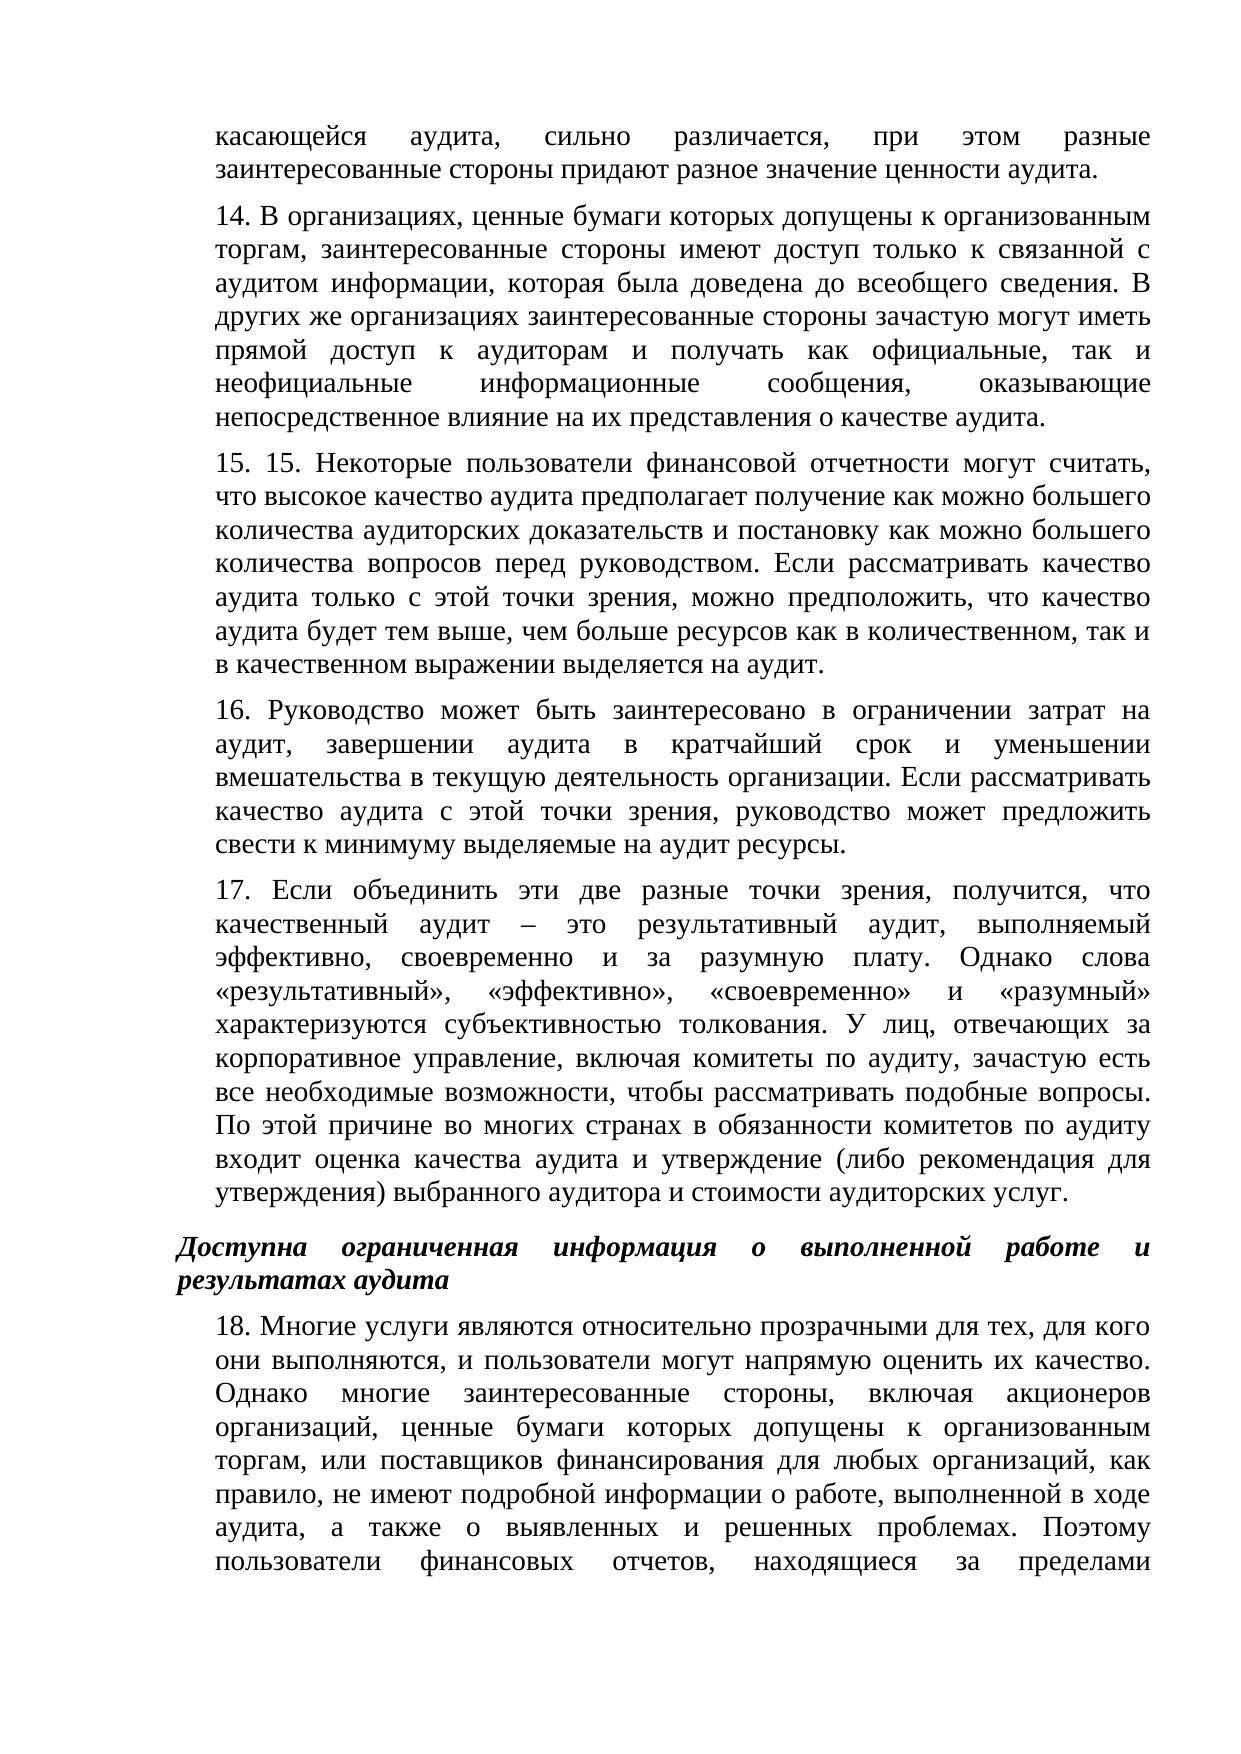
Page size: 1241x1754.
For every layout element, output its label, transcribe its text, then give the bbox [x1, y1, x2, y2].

list 15. 15. Некоторые пользователи финансовой отчетности могут считать, что высокое качество аудита предполагает получение как можно большего количества аудиторских доказательств и постановку как можно большего количества вопросов перед руководством. Если рассматривать качество аудита только с этой точки зрения, можно предположить, что качество аудита будет тем выше, чем больше ресурсов как в количественном, так и в качественном выражении выделяется на аудит. [215, 445, 1152, 680]
subtitle Доступна ограниченная информация о выполненной работе и результатах аудита [177, 1229, 1152, 1296]
list 17. Если объединить эти две разные точки зрения, получится, что качественный аудит – это результативный аудит, выполняемый эффективно, своевременно и за разумную плату. Однако слова «результативный», «эффективно», «своевременно» и «разумный» характеризуются субъективностью толкования. У лиц, отвечающих за корпоративное управление, включая комитеты по аудиту, зачастую есть все необходимые возможности, чтобы рассматривать подобные вопросы. По этой причине во многих странах в обязанности комитетов по аудиту входит оценка качества аудита и утверждение (либо рекомендация для утверждения) выбранного аудитора и стоимости аудиторских услуг. [215, 872, 1152, 1208]
list 14. В организациях, ценные бумаги которых допущены к организованным торгам, заинтересованные стороны имеют доступ только к связанной с аудитом информации, которая была доведена до всеобщего сведения. В других же организациях заинтересованные стороны зачастую могут иметь прямой доступ к аудиторам и получать как официальные, так и неофициальные информационные сообщения, оказывающие непосредственное влияние на их представления о качестве аудита. [215, 198, 1152, 432]
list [215, 118, 1152, 185]
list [215, 1308, 1152, 1577]
list 16. Руководство может быть заинтересовано в ограничении затрат на аудит, завершении аудита в кратчайший срок и уменьшении вмешательства в текущую деятельность организации. Если рассматривать качество аудита с этой точки зрения, руководство может предложить свести к минимуму выделяемые на аудит ресурсы. [215, 692, 1152, 860]
